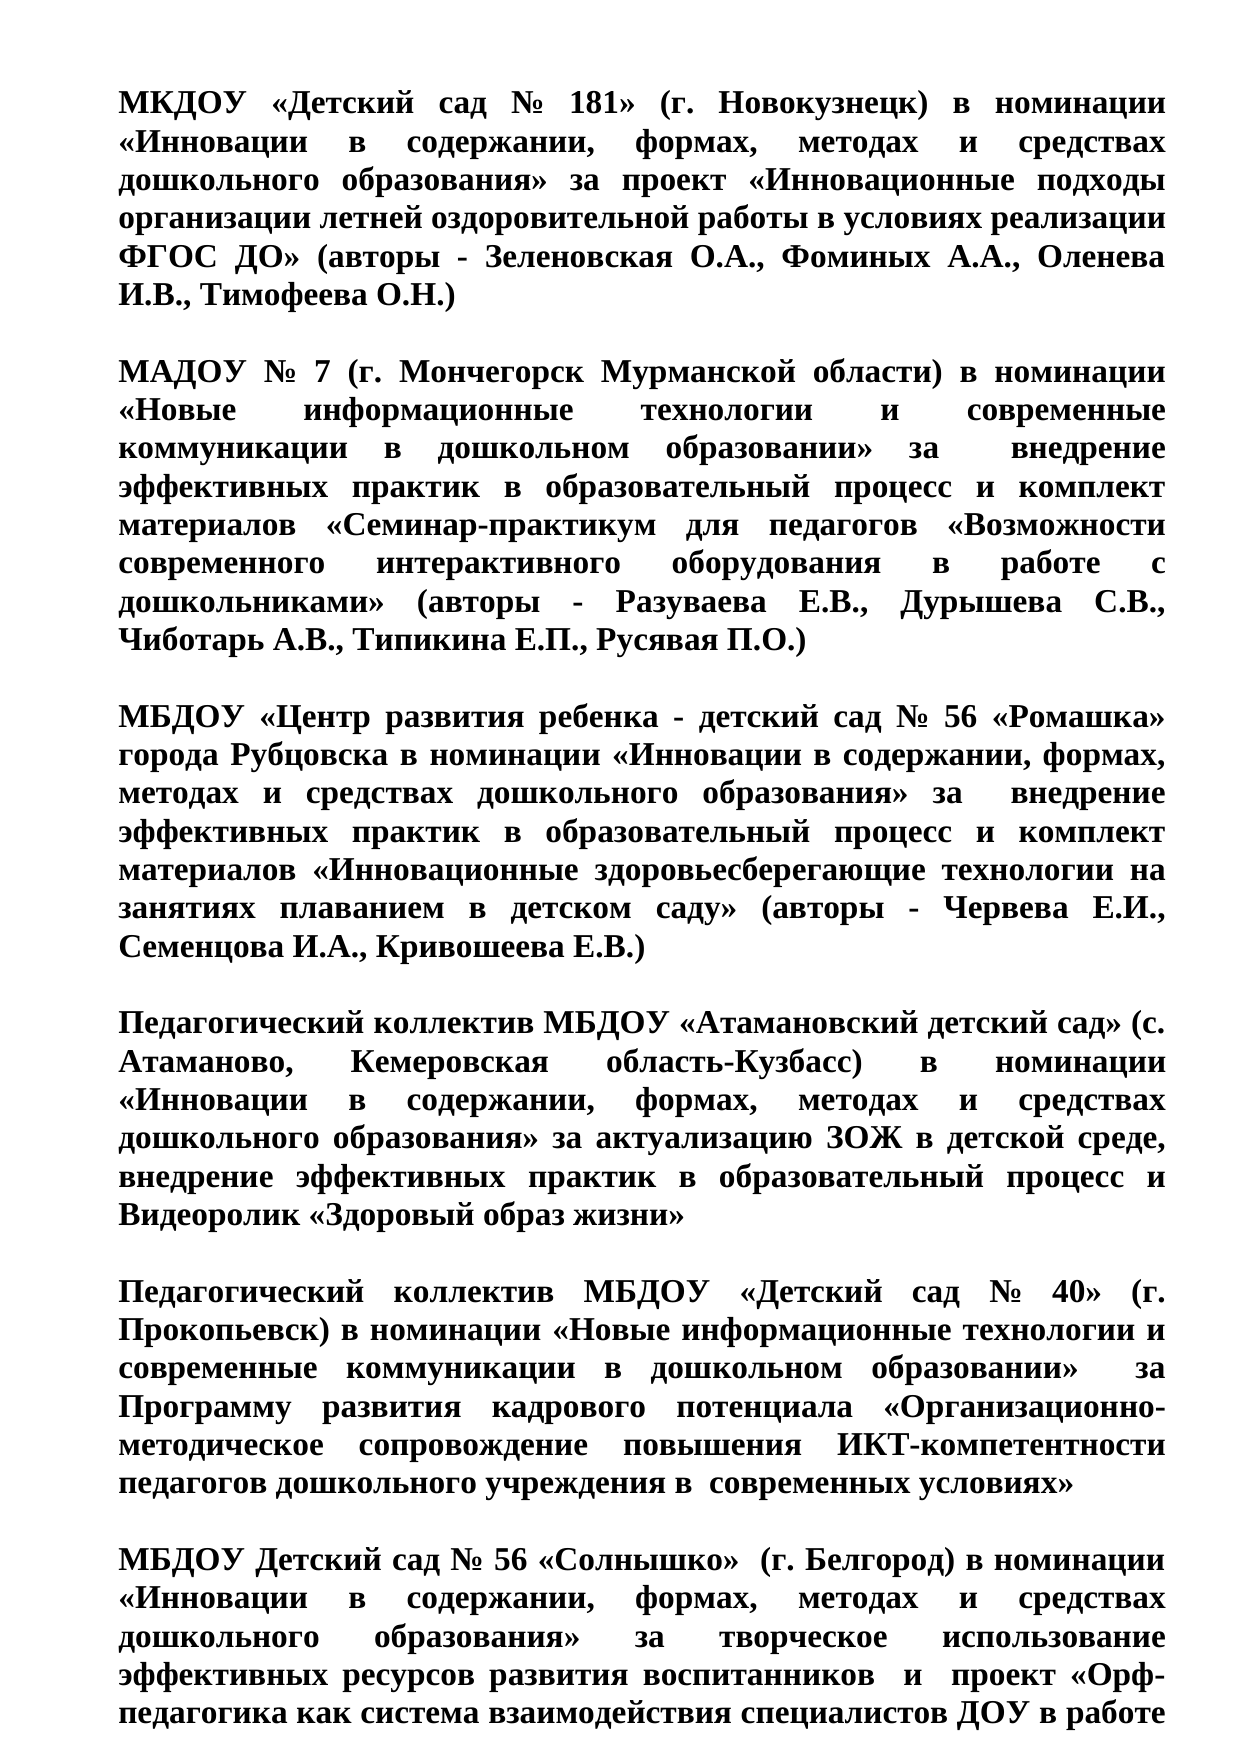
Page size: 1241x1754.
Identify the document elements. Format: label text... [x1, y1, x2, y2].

text МКДОУ «Детский сад № 181» (г. Новокузнецк) в номинации «Инновации в содержании, формах, методах и средствах дошкольного образования» за проект «Инновационные подходы организации летней оздоровительной работы в условиях реализации ФГОС ДО» (авторы - Зеленовская О.А., Фоминых А.А., Оленева И.В., Тимофеева О.Н.) [118, 83, 1167, 313]
text МБДОУ «Центр развития ребенка - детский сад № 56 «Ромашка» города Рубцовска в номинации «Инновации в содержании, формах, методах и средствах дошкольного образования» за внедрение эффективных практик в образовательный процесс и комплект материалов «Инновационные здоровьесберегающие технологии на занятиях плаванием в детском саду» (авторы - Червева Е.И., Семенцова И.А., Кривошеева Е.В.) [118, 696, 1167, 964]
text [118, 1539, 1167, 1731]
text Педагогический коллектив МБДОУ «Детский сад № 40» (г. Прокопьевск) в номинации «Новые информационные технологии и современные коммуникации в дошкольном образовании» за Программу развития кадрового потенциала «Организационно-методическое сопровождение повышения ИКТ-компетентности педагогов дошкольного учреждения в современных условиях» [118, 1271, 1167, 1501]
text Педагогический коллектив МБДОУ «Атамановский детский сад» (с. Атаманово, Кемеровская область-Кузбасс) в номинации «Инновации в содержании, формах, методах и средствах дошкольного образования» за актуализацию ЗОЖ в детской среде, внедрение эффективных практик в образовательный процесс и Видеоролик «Здоровый образ жизни» [118, 1003, 1167, 1233]
text МАДОУ № 7 (г. Мончегорск Мурманской области) в номинации «Новые информационные технологии и современные коммуникации в дошкольном образовании» за внедрение эффективных практик в образовательный процесс и комплект материалов «Семинар-практикум для педагогов «Возможности современного интерактивного оборудования в работе с дошкольниками» (авторы - Разуваева Е.В., Дурышева С.В., Чиботарь А.В., Типикина Е.П., Русявая П.О.) [118, 351, 1167, 658]
